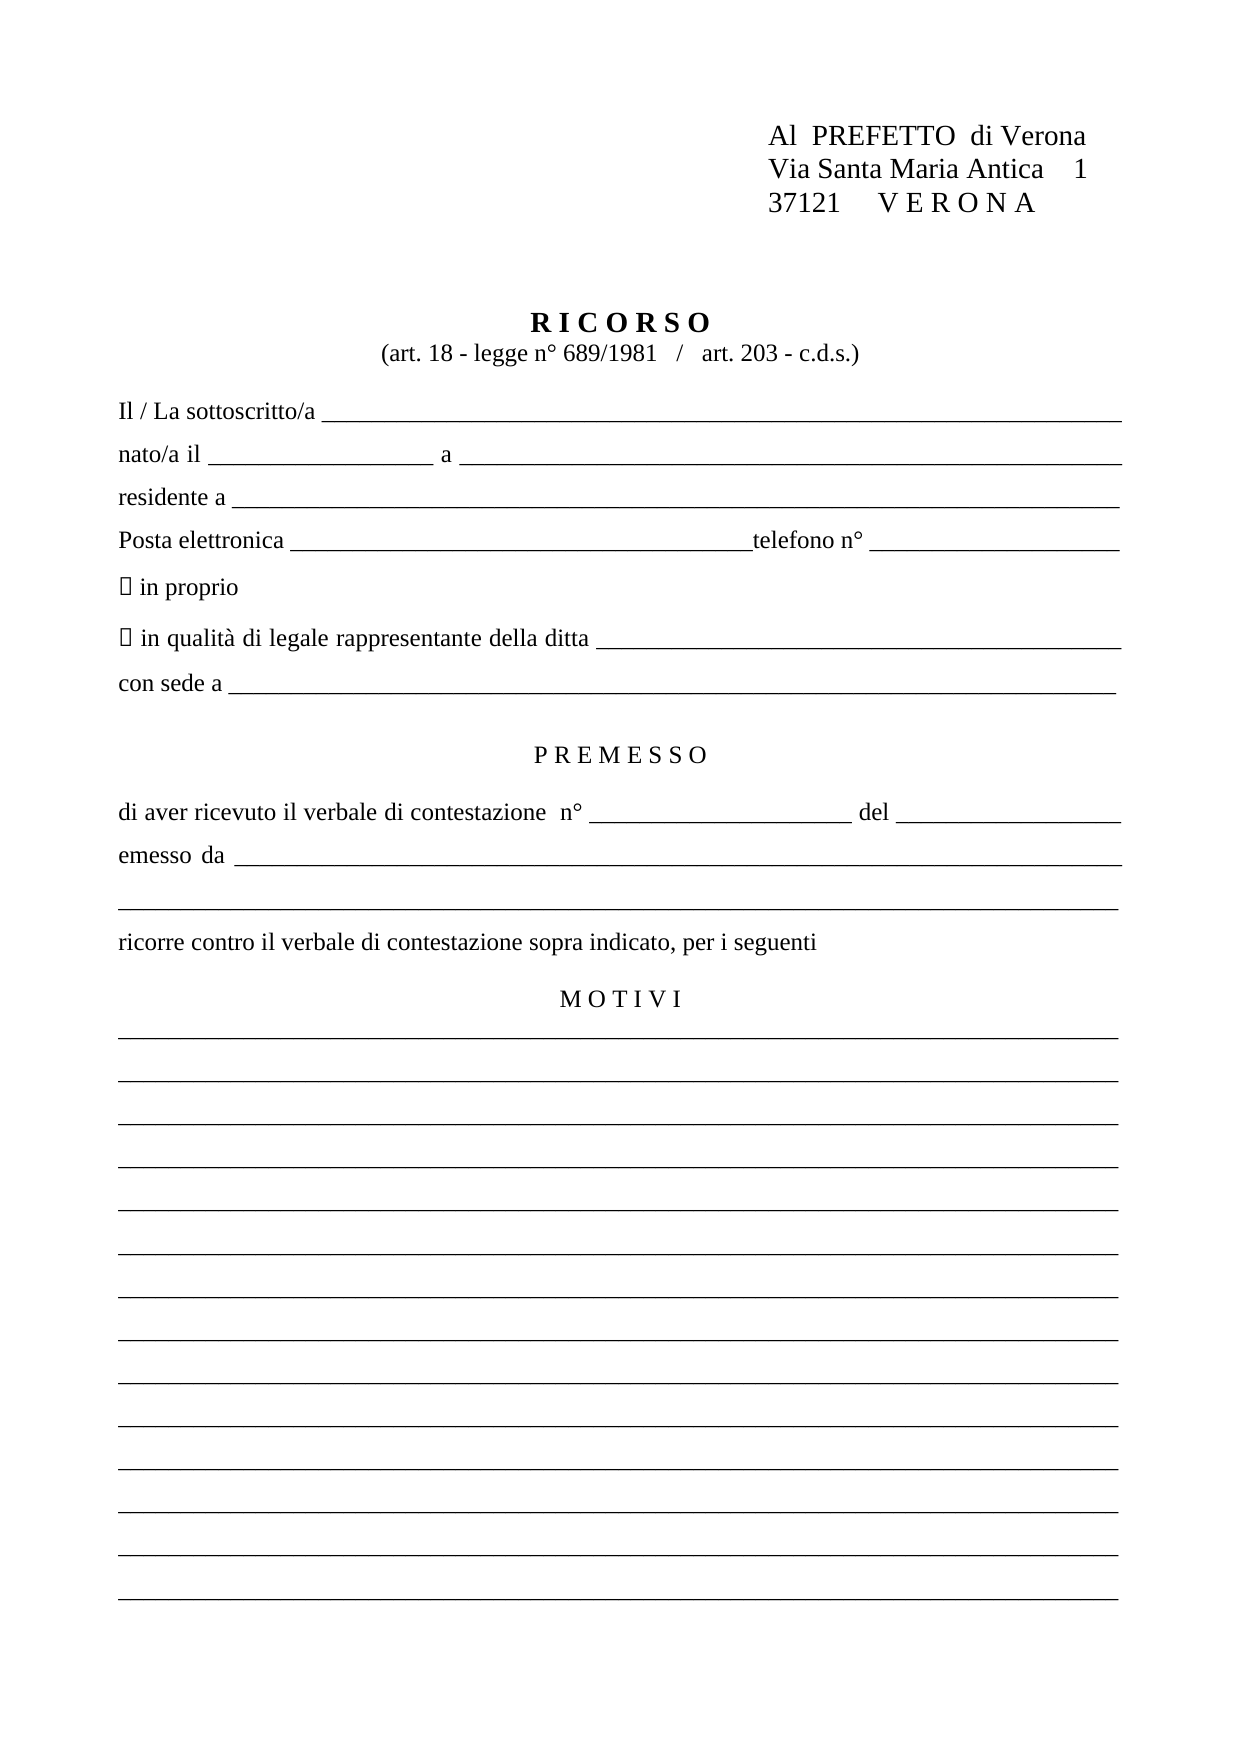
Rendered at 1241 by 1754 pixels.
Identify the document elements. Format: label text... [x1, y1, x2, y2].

subtitle Al PREFETTO di Verona [118, 118, 1122, 152]
text di aver ricevuto il verbale di contestazione n° _____________________ del __________________ emesso da _______________________________________________________________________ ________________________________________________________________________________ [118, 797, 1122, 912]
text  in proprio [118, 568, 1122, 603]
text (art. 18 - legge n° 689/1981 / art. 203 - c.d.s.) [118, 338, 1122, 367]
subtitle R I C O R S O [118, 305, 1122, 338]
text Posta elettronica _____________________________________telefono n° ____________________ [118, 525, 1122, 554]
text  in qualità di legale rappresentante della ditta __________________________________________ con sede a _______________________________________________________________________ [118, 619, 1122, 697]
text ricorre contro il verbale di contestazione sopra indicato, per i seguenti [118, 927, 1122, 956]
subtitle P R E M E S S O [118, 740, 1122, 769]
subtitle M O T I V I [118, 984, 1122, 1013]
text Il / La sottoscritto/a ________________________________________________________________ nato/a il __________________ a _____________________________________________________ residente a _______________________________________________________________________ [118, 396, 1122, 511]
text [118, 1013, 1122, 1602]
text Via Santa Maria Antica 1 [118, 152, 1122, 185]
subtitle 37121 V E R O N A [118, 185, 1122, 219]
